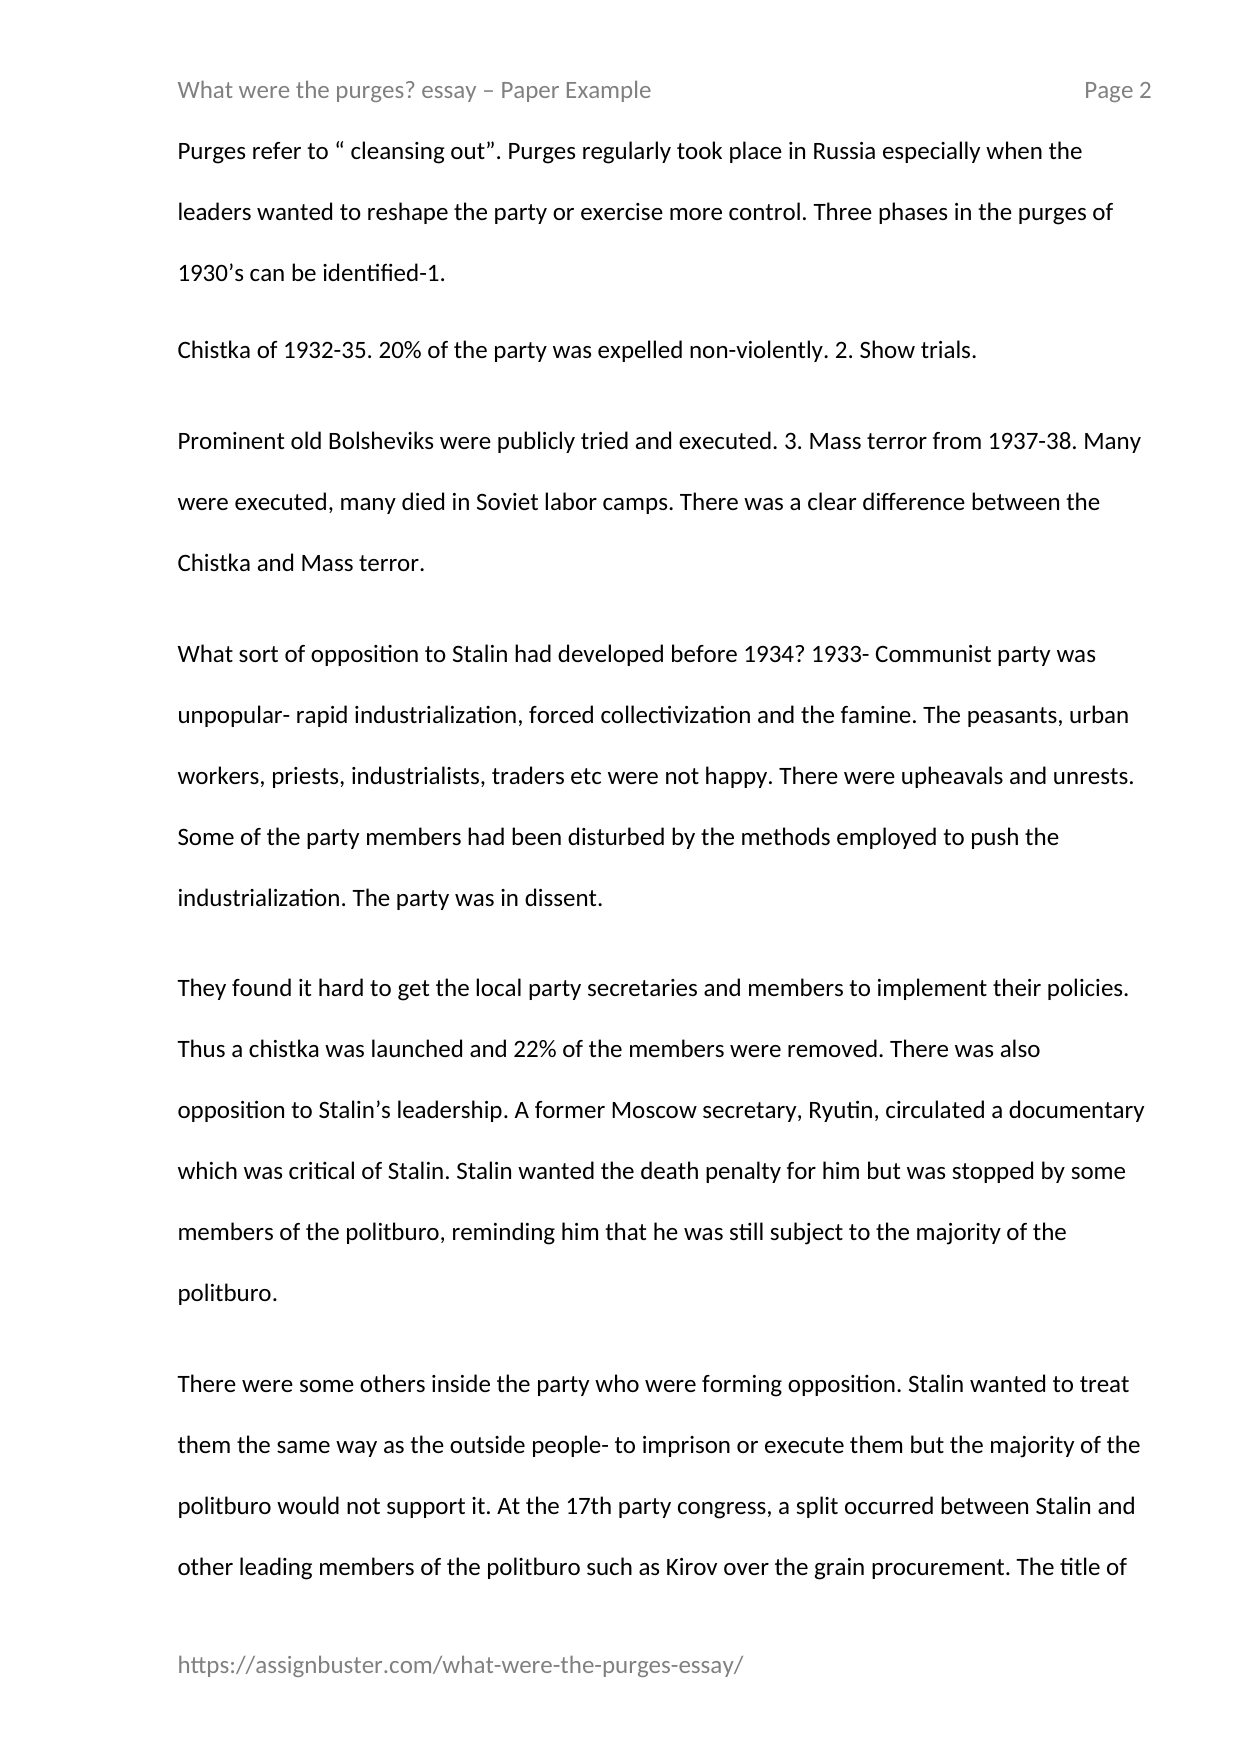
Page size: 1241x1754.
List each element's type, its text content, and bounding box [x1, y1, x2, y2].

text Prominent old Bolsheviks were publicly tried and executed. 3. Mass terror from 1937-38. Many were executed, many died in Soviet labor camps. There was a clear difference between the Chistka and Mass terror. [177, 425, 1152, 578]
text Purges refer to “ cleansing out”. Purges regularly took place in Russia especially when the leaders wanted to reshape the party or exercise more control. Three phases in the purges of 1930’s can be identified-1. [177, 135, 1152, 287]
text What sort of opposition to Stalin had developed before 1934? 1933- Communist party was unpopular- rapid industrialization, forced collectivization and the famine. The peasants, urban workers, priests, industrialists, traders etc were not happy. There were upheavals and unrests. Some of the party members had been disturbed by the methods employed to push the industrialization. The party was in dissent. [177, 638, 1152, 912]
text Chistka of 1932-35. 20% of the party was expelled non-violently. 2. Show trials. [177, 334, 1152, 365]
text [177, 1368, 1152, 1582]
text They found it hard to get the local party secretaries and members to implement their policies. Thus a chistka was launched and 22% of the members were removed. There was also opposition to Stalin’s leadership. A former Moscow secretary, Ryutin, circulated a documentary which was critical of Stalin. Stalin wanted the death penalty for him but was stopped by some members of the politburo, reminding him that he was still subject to the majority of the politburo. [177, 972, 1152, 1308]
